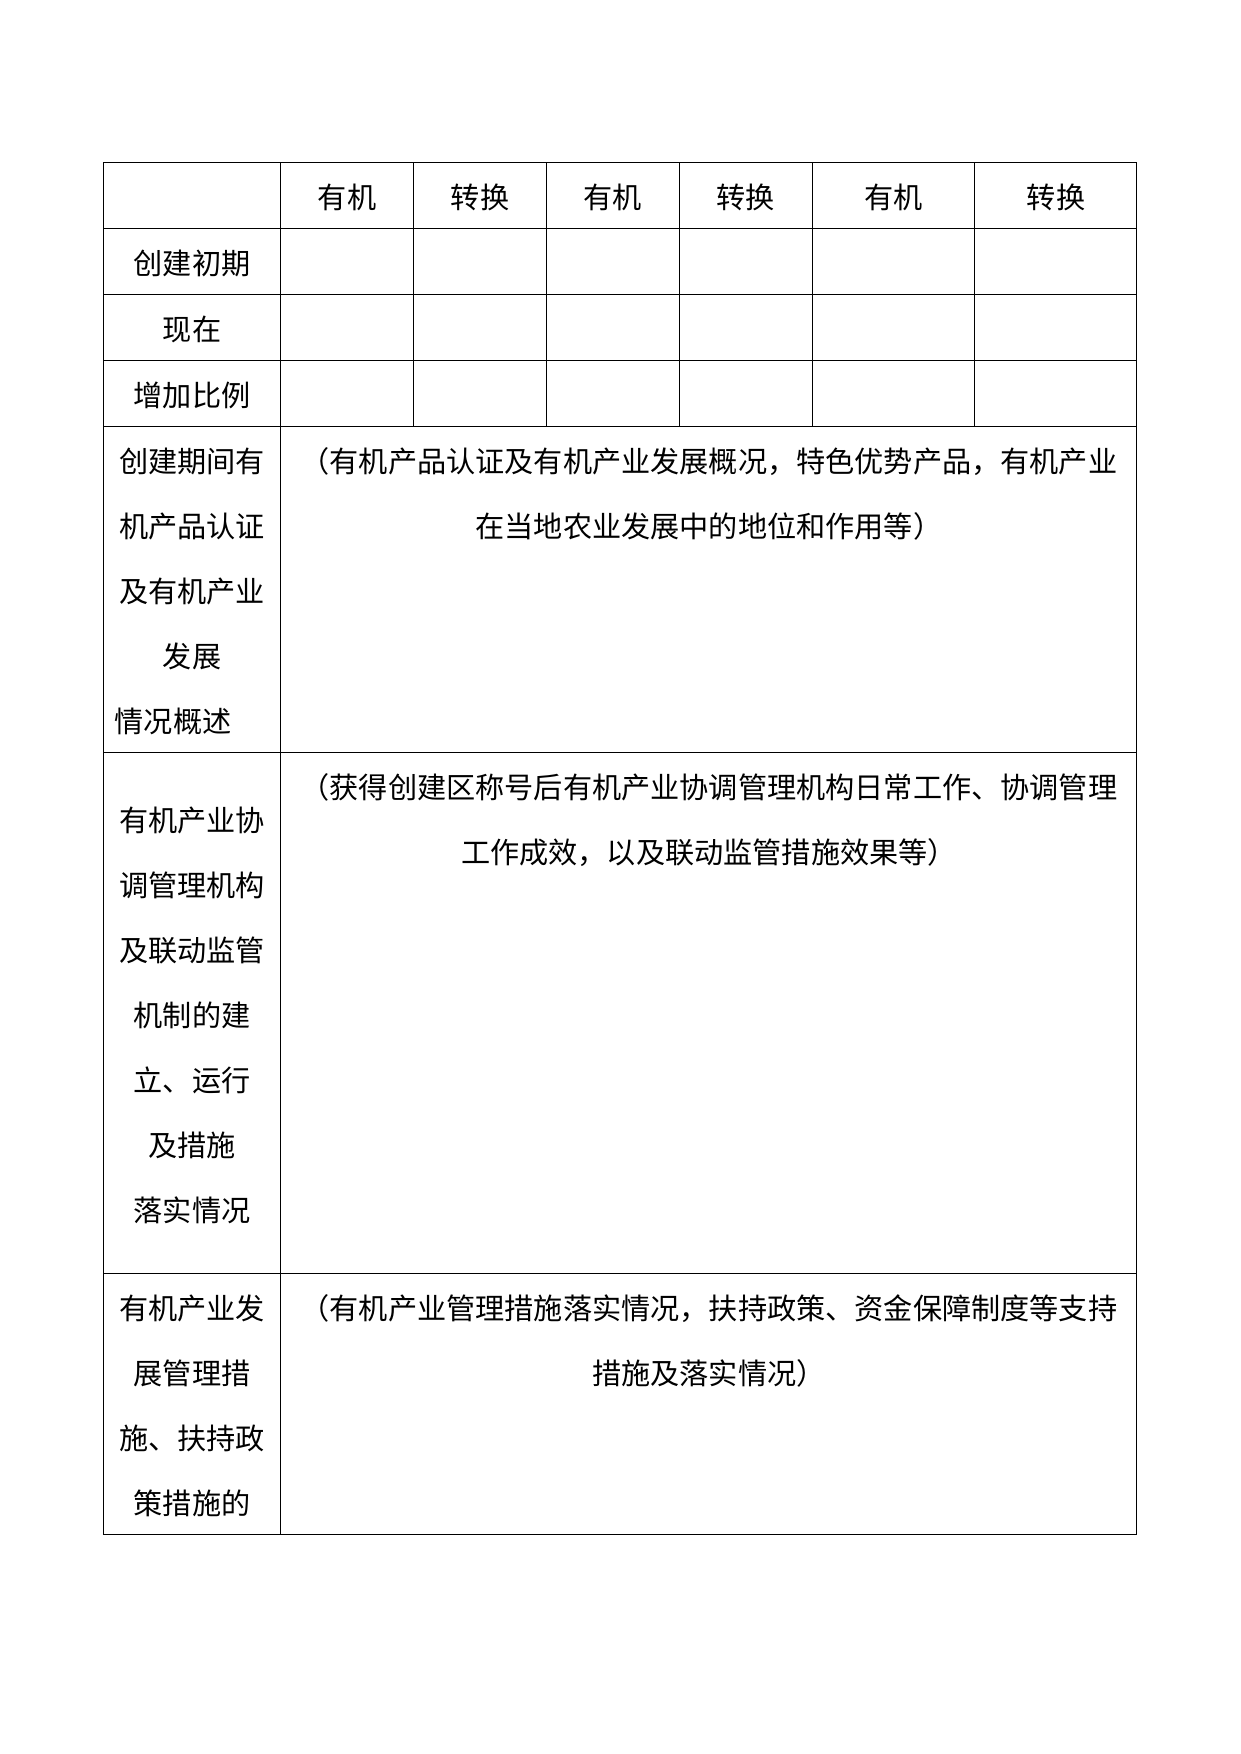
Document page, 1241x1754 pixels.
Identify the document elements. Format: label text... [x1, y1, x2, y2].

table_cell 有机 [547, 163, 679, 228]
table_cell [680, 229, 812, 294]
table_cell [813, 229, 974, 294]
table_cell 有机 [813, 163, 974, 228]
table_cell [281, 361, 413, 426]
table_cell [281, 1274, 1136, 1534]
table_cell [680, 361, 812, 426]
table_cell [104, 1274, 280, 1534]
table_cell 创建期间有机产品认证及有机产业发展 情况概述 [104, 427, 280, 752]
table_cell 有机产业协调管理机构及联动监管机制的建立、运行 及措施 落实情况 [104, 753, 280, 1273]
table_cell [813, 361, 974, 426]
table_cell 增加比例 [104, 361, 280, 426]
table_cell [975, 295, 1136, 360]
table_cell [547, 361, 679, 426]
table_cell 转换 [414, 163, 546, 228]
table_cell [104, 163, 280, 228]
table_cell [680, 295, 812, 360]
table_cell （有机产品认证及有机产业发展概况，特色优势产品，有机产业在当地农业发展中的地位和作用等） [281, 427, 1136, 752]
table_cell [281, 295, 413, 360]
table_cell 现在 [104, 295, 280, 360]
table_cell [813, 295, 974, 360]
table_cell [975, 229, 1136, 294]
table_cell [975, 361, 1136, 426]
table_cell [414, 361, 546, 426]
table_cell [414, 229, 546, 294]
table_cell 创建初期 [104, 229, 280, 294]
table_cell 转换 [975, 163, 1136, 228]
table_cell [414, 295, 546, 360]
table_cell [547, 295, 679, 360]
table_cell 转换 [680, 163, 812, 228]
table_cell 有机 [281, 163, 413, 228]
table_cell （获得创建区称号后有机产业协调管理机构日常工作、协调管理工作成效，以及联动监管措施效果等） [281, 753, 1136, 1273]
table_cell [281, 229, 413, 294]
table_cell [547, 229, 679, 294]
